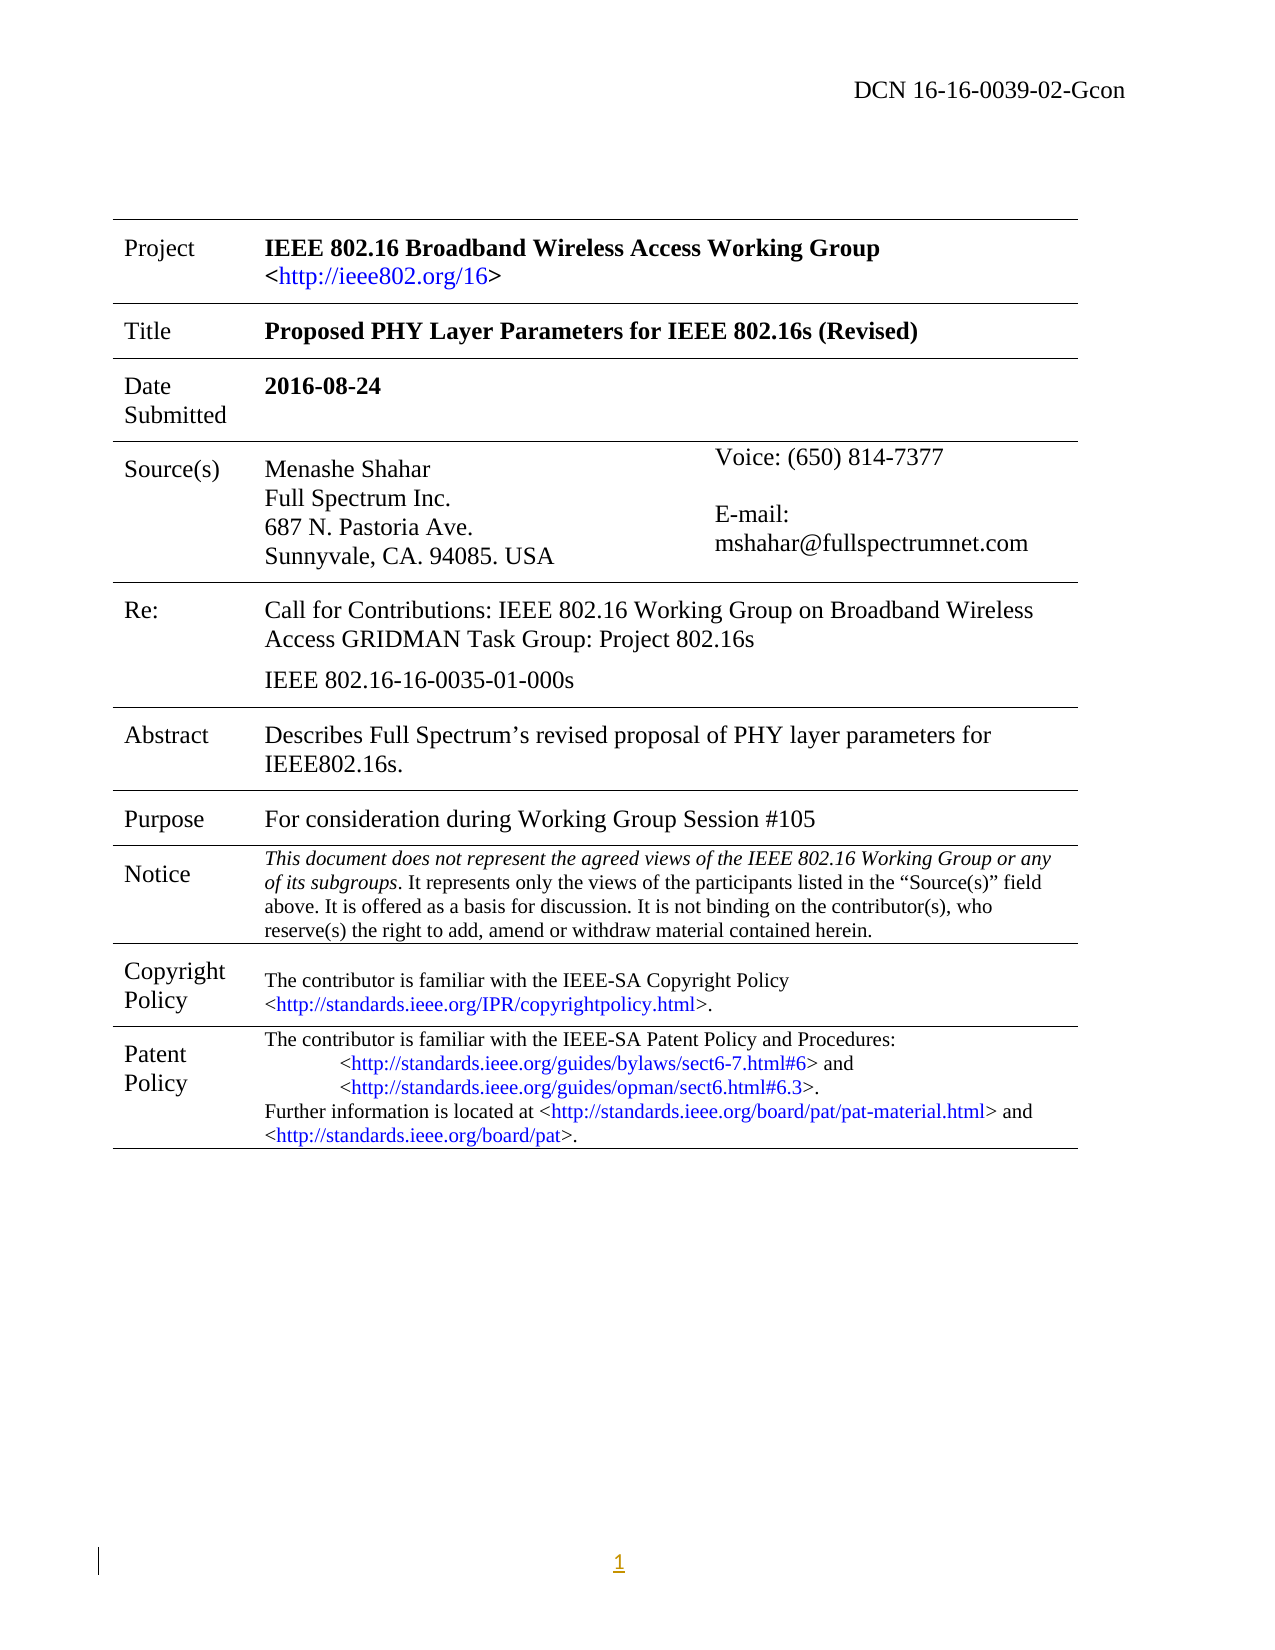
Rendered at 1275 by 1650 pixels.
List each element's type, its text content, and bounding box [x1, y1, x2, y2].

table_cell For consideration during Working Group Session #105 [253, 791, 1078, 845]
table_cell Date Submitted [113, 359, 253, 441]
table_cell Notice [113, 846, 253, 942]
table_cell 2016-08-24 [253, 359, 1078, 441]
table_cell Title [113, 304, 253, 357]
table_cell Menashe Shahar Full Spectrum Inc. 687 N. Pastoria Ave. Sunnyvale, CA. 94085. USA [253, 442, 703, 582]
table_cell Abstract [113, 708, 253, 790]
table_header Project [113, 220, 253, 303]
table_cell The contributor is familiar with the IEEE-SA Copyright Policy <http://standards.ieee.org/IPR/copyrightpolicy.html>. [253, 944, 1078, 1026]
table_cell Proposed PHY Layer Parameters for IEEE 802.16s (Revised) [253, 304, 1078, 357]
table_cell Voice: (650) 814-7377 E-mail: mshahar@fullspectrumnet.com [703, 442, 1078, 582]
table_cell Re: [113, 583, 253, 707]
table_header IEEE 802.16 Broadband Wireless Access Working Group <http://ieee802.org/16> [253, 220, 1078, 303]
table_cell This document does not represent the agreed views of the IEEE 802.16 Working Group or any of its subgroups. It represents only the views of the participants listed in the “Source(s)” field above. It is offered as a basis for discussion. It is not binding on the contributor(s), who reserve(s) the right to add, amend or withdraw material contained herein. [253, 846, 1078, 942]
table_cell Source(s) [113, 442, 253, 582]
table_cell Describes Full Spectrum’s revised proposal of PHY layer parameters for IEEE802.16s. [253, 708, 1078, 790]
table_cell The contributor is familiar with the IEEE-SA Patent Policy and Procedures: <http://standards.ieee.org/guides/bylaws/sect6-7.html#6> and <http://standards.ieee.org/guides/opman/sect6.html#6.3>. Further information is located at <http://standards.ieee.org/board/pat/pat-material.html> and <http://standards.ieee.org/board/pat>. [253, 1027, 1078, 1147]
table_cell Call for Contributions: IEEE 802.16 Working Group on Broadband Wireless Access GRIDMAN Task Group: Project 802.16s IEEE 802.16-16-0035-01-000s [253, 583, 1078, 707]
table_cell Copyright Policy [113, 944, 253, 1026]
table_cell Patent Policy [113, 1027, 253, 1147]
table_cell Purpose [113, 791, 253, 845]
